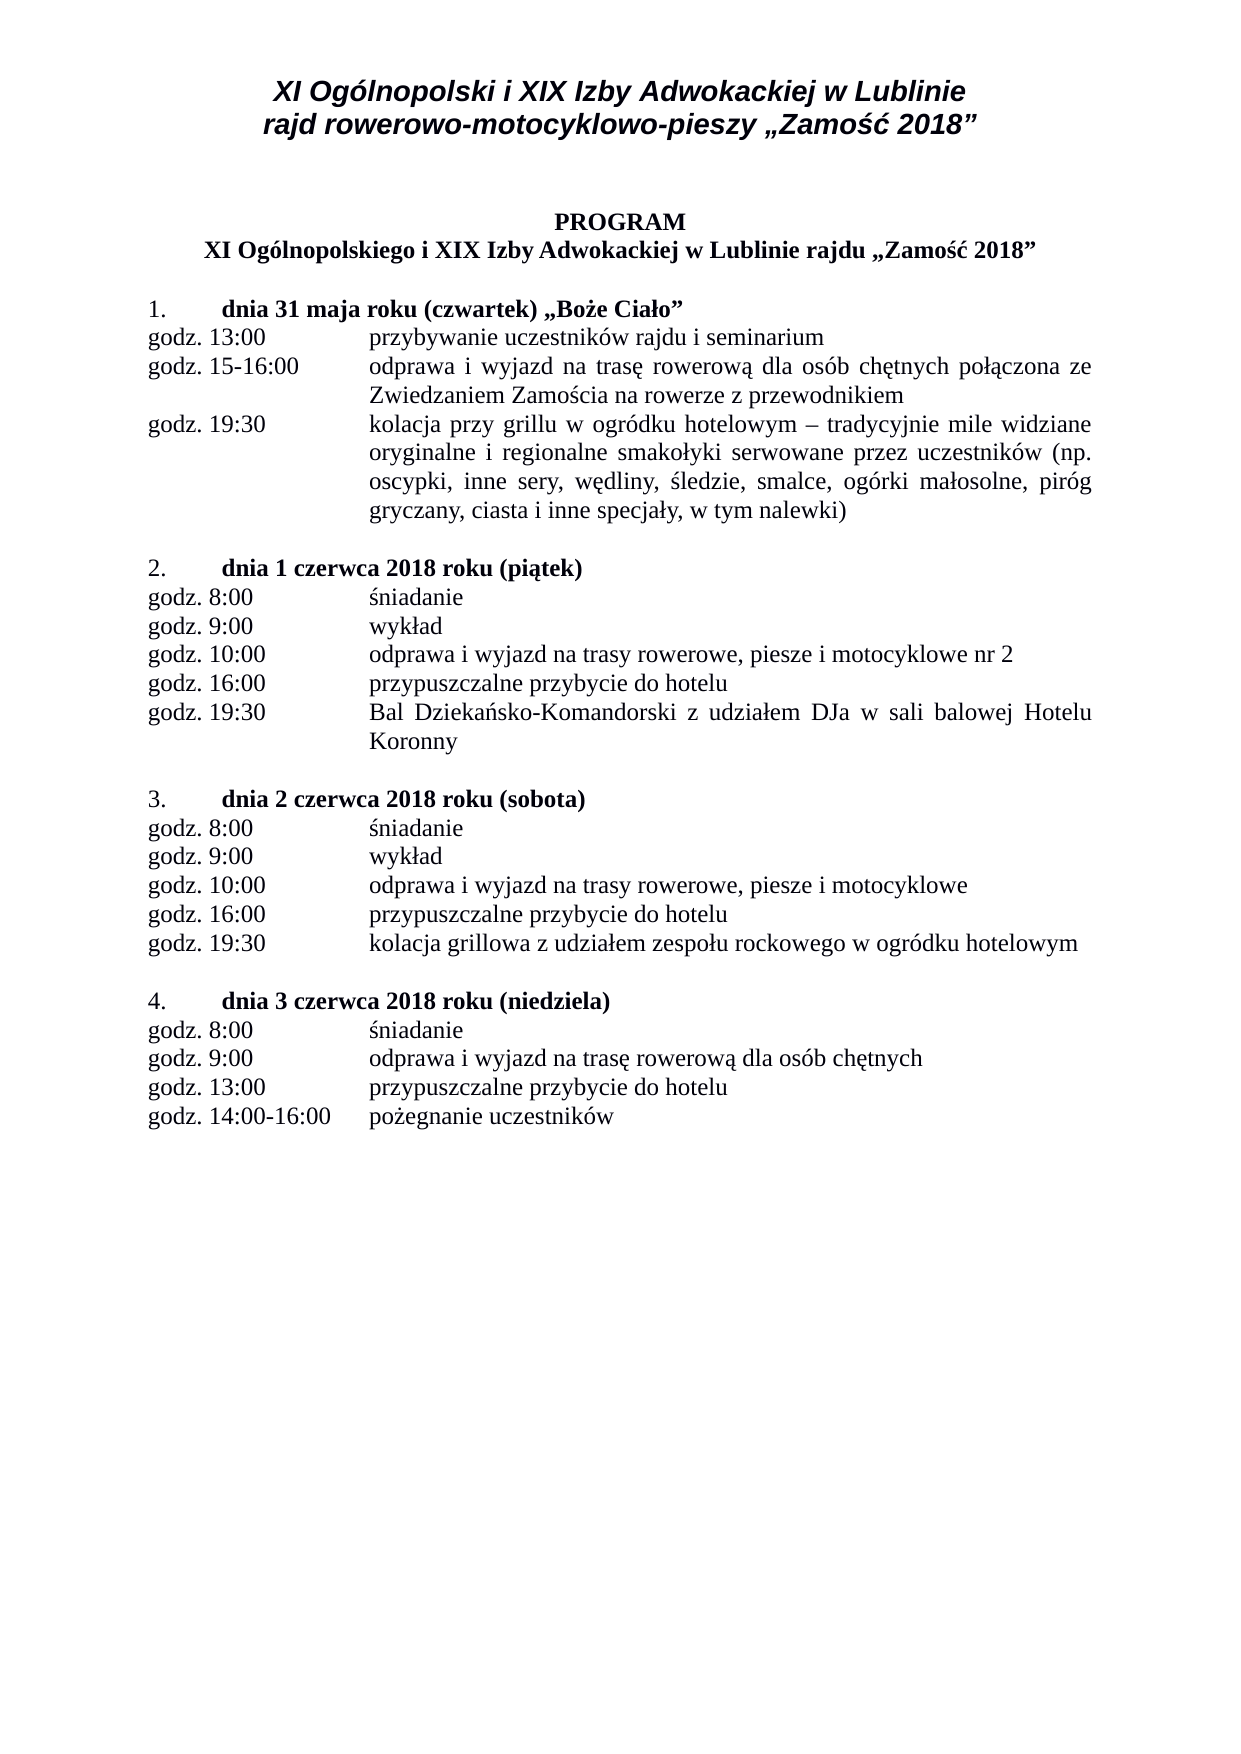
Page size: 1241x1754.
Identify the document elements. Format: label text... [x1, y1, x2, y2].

text godz. 19:30 kolacja przy grillu w ogródku hotelowym – tradycyjnie mile widziane oryginalne i regionalne smakołyki serwowane przez uczestników (np. oscypki, inne sery, wędliny, śledzie, smalce, ogórki małosolne, piróg gryczany, ciasta i inne specjały, w tym nalewki) [148, 409, 1092, 524]
text godz. 10:00 odprawa i wyjazd na trasy rowerowe, piesze i motocyklowe [148, 870, 1092, 899]
text godz. 15-16:00 odprawa i wyjazd na trasę rowerową dla osób chętnych połączona ze Zwiedzaniem Zamościa na rowerze z przewodnikiem [148, 351, 1092, 409]
text godz. 13:00 przybywanie uczestników rajdu i seminarium [148, 322, 1092, 351]
text godz. 8:00 śniadanie [148, 813, 1092, 841]
text 2. dnia 1 czerwca 2018 roku (piątek) [148, 553, 1092, 582]
text 1. dnia 31 maja roku (czwartek) „Boże Ciało” [148, 294, 1092, 322]
text 3. dnia 2 czerwca 2018 roku (sobota) [148, 784, 1092, 813]
text godz. 13:00 przypuszczalne przybycie do hotelu [148, 1072, 1092, 1101]
text godz. 14:00-16:00 pożegnanie uczestników [148, 1101, 1092, 1130]
text godz. 16:00 przypuszczalne przybycie do hotelu [148, 668, 1092, 697]
text 4. dnia 3 czerwca 2018 roku (niedziela) [148, 986, 1092, 1015]
text godz. 10:00 odprawa i wyjazd na trasy rowerowe, piesze i motocyklowe nr 2 [148, 639, 1092, 668]
text PROGRAM XI Ogólnopolskiego i XIX Izby Adwokackiej w Lublinie rajdu „Zamość 2018” [148, 207, 1092, 264]
text godz. 19:30 kolacja grillowa z udziałem zespołu rockowego w ogródku hotelowym [148, 928, 1092, 956]
text godz. 9:00 odprawa i wyjazd na trasę rowerową dla osób chętnych [148, 1043, 1092, 1072]
text godz. 8:00 śniadanie [148, 1015, 1092, 1043]
text godz. 9:00 wykład [148, 841, 1092, 870]
text godz. 8:00 śniadanie [148, 582, 1092, 611]
text godz. 16:00 przypuszczalne przybycie do hotelu [148, 899, 1092, 928]
text godz. 9:00 wykład [148, 611, 1092, 639]
text godz. 19:30 Bal Dziekańsko-Komandorski z udziałem DJa w sali balowej Hotelu Koronny [148, 697, 1092, 754]
